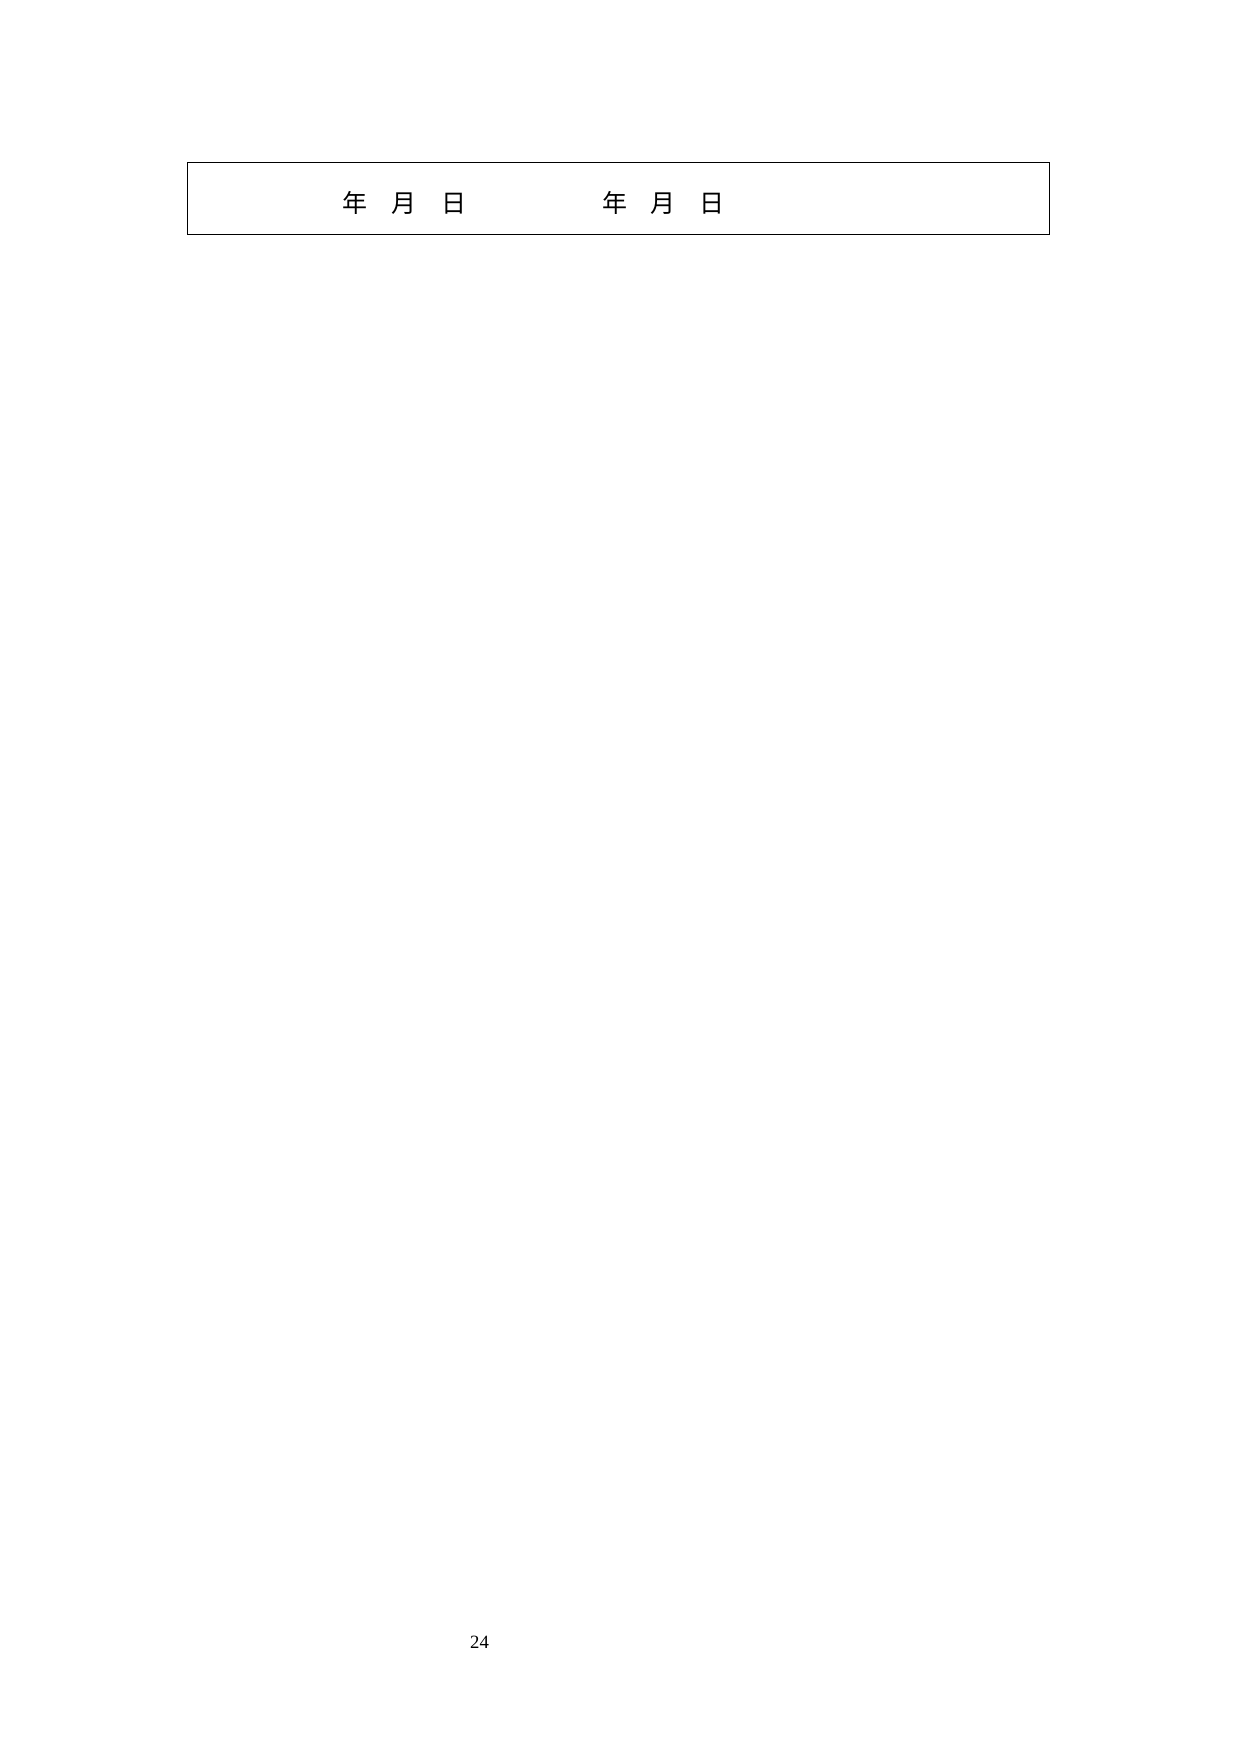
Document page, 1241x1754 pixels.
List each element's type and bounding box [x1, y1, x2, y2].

table_header [188, 163, 1049, 234]
